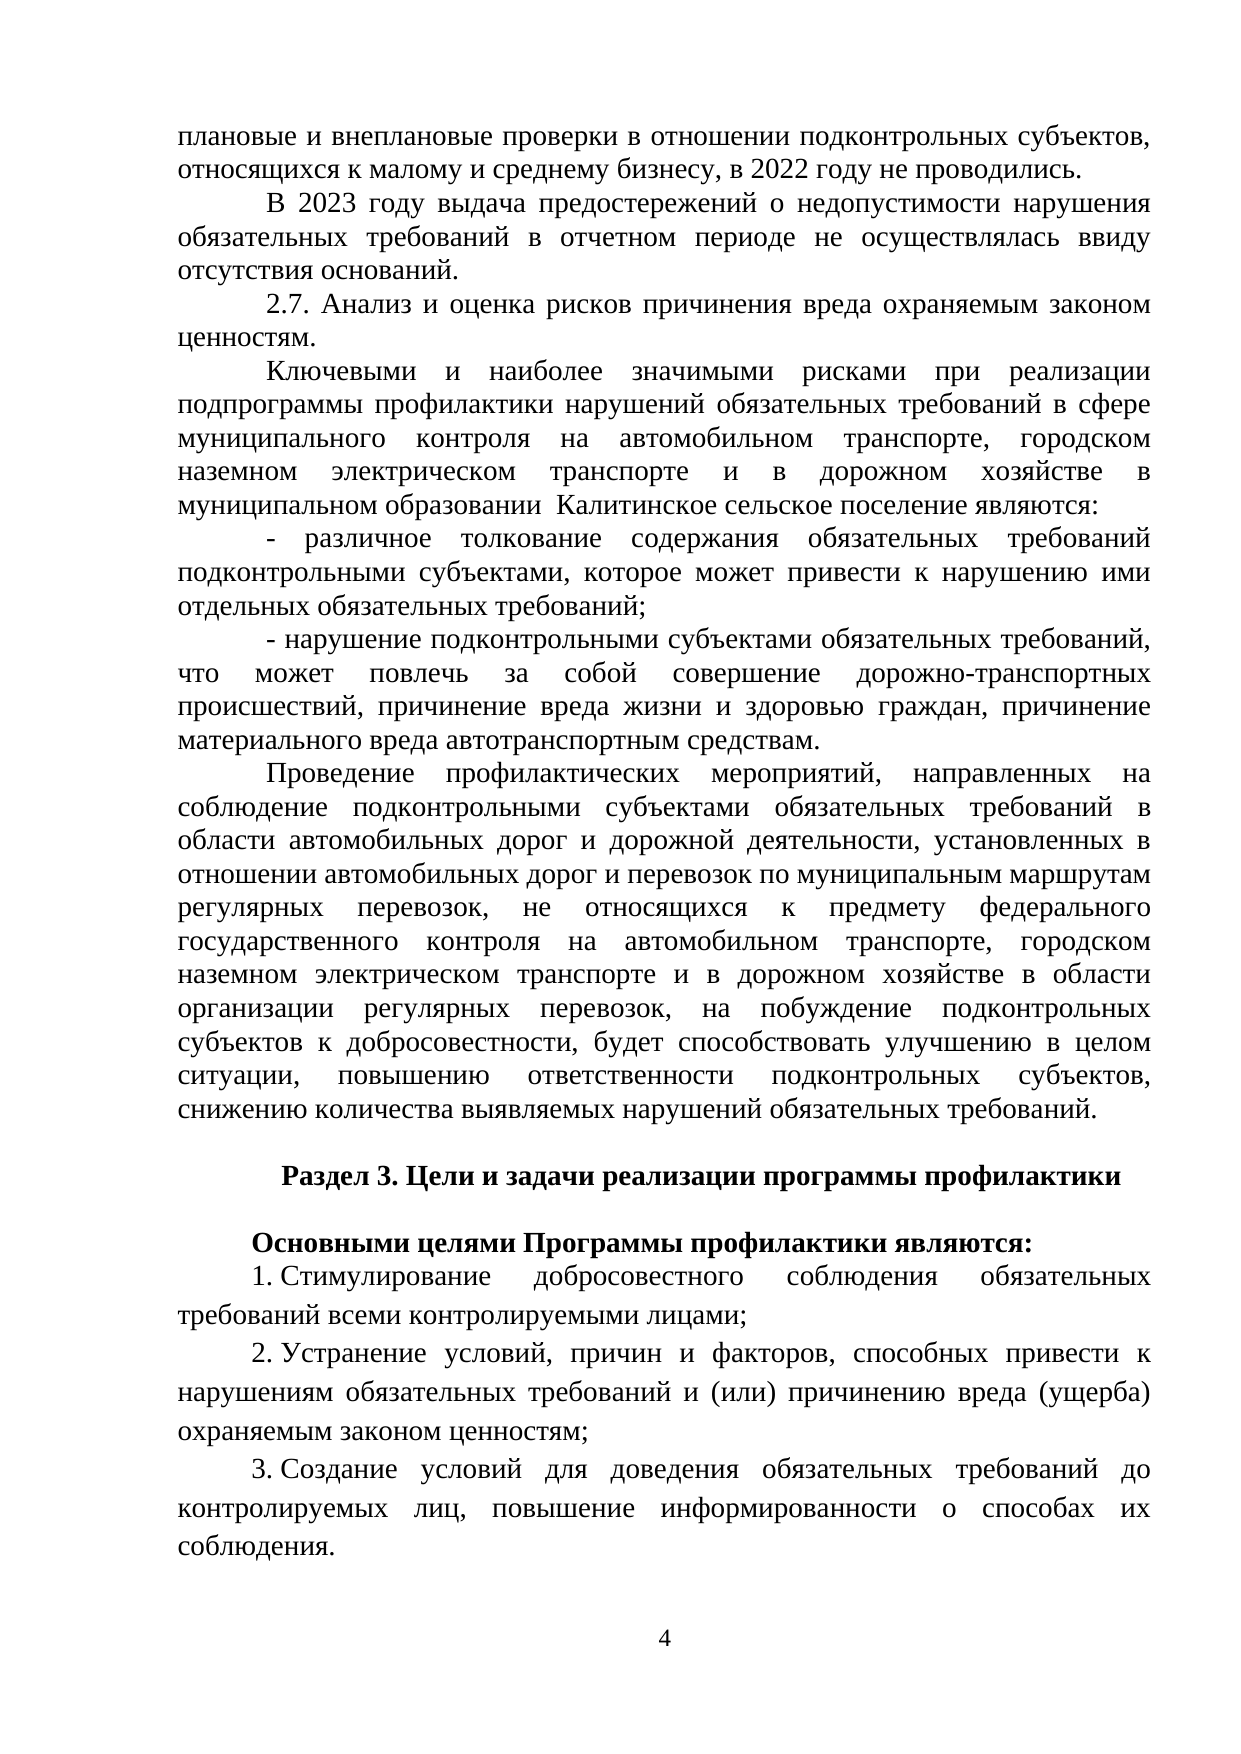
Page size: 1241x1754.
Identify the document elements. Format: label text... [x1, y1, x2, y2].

text Раздел 3. Цели и задачи реализации программы профилактики [177, 1158, 1152, 1191]
list Создание условий для доведения обязательных требований до контролируемых лиц, повышение информированности о способах их соблюдения. [177, 1451, 1152, 1562]
text - нарушение подконтрольными субъектами обязательных требований, что может повлечь за собой совершение дорожно-транспортных происшествий, причинение вреда жизни и здоровью граждан, причинение материального вреда автотранспортным средствам. [177, 621, 1152, 755]
text 2.7. Анализ и оценка рисков причинения вреда охраняемым законом ценностям. [177, 286, 1152, 353]
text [177, 118, 1152, 185]
text Проведение профилактических мероприятий, направленных на соблюдение подконтрольными субъектами обязательных требований в области автомобильных дорог и дорожной деятельности, установленных в отношении автомобильных дорог и перевозок по муниципальным маршрутам регулярных перевозок, не относящихся к предмету федерального государственного контроля на автомобильном транспорте, городском наземном электрическом транспорте и в дорожном хозяйстве в области организации регулярных перевозок, на побуждение подконтрольных субъектов к добросовестности, будет способствовать улучшению в целом ситуации, повышению ответственности подконтрольных субъектов, снижению количества выявляемых нарушений обязательных требований. [177, 755, 1152, 1124]
list Стимулирование добросовестного соблюдения обязательных требований всеми контролируемыми лицами; [177, 1258, 1152, 1331]
text Ключевыми и наиболее значимыми рисками при реализации подпрограммы профилактики нарушений обязательных требований в сфере муниципального контроля на автомобильном транспорте, городском наземном электрическом транспорте и в дорожном хозяйстве в муниципальном образовании Калитинское сельское поселение являются: [177, 353, 1152, 521]
text В 2023 году выдача предостережений о недопустимости нарушения обязательных требований в отчетном периоде не осуществлялась ввиду отсутствия оснований. [177, 185, 1152, 286]
text Основными целями Программы профилактики являются: [177, 1225, 1152, 1258]
list Устранение условий, причин и факторов, способных привести к нарушениям обязательных требований и (или) причинению вреда (ущерба) охраняемым законом ценностям; [177, 1336, 1152, 1446]
text - различное толкование содержания обязательных требований подконтрольными субъектами, которое может привести к нарушению ими отдельных обязательных требований; [177, 521, 1152, 621]
